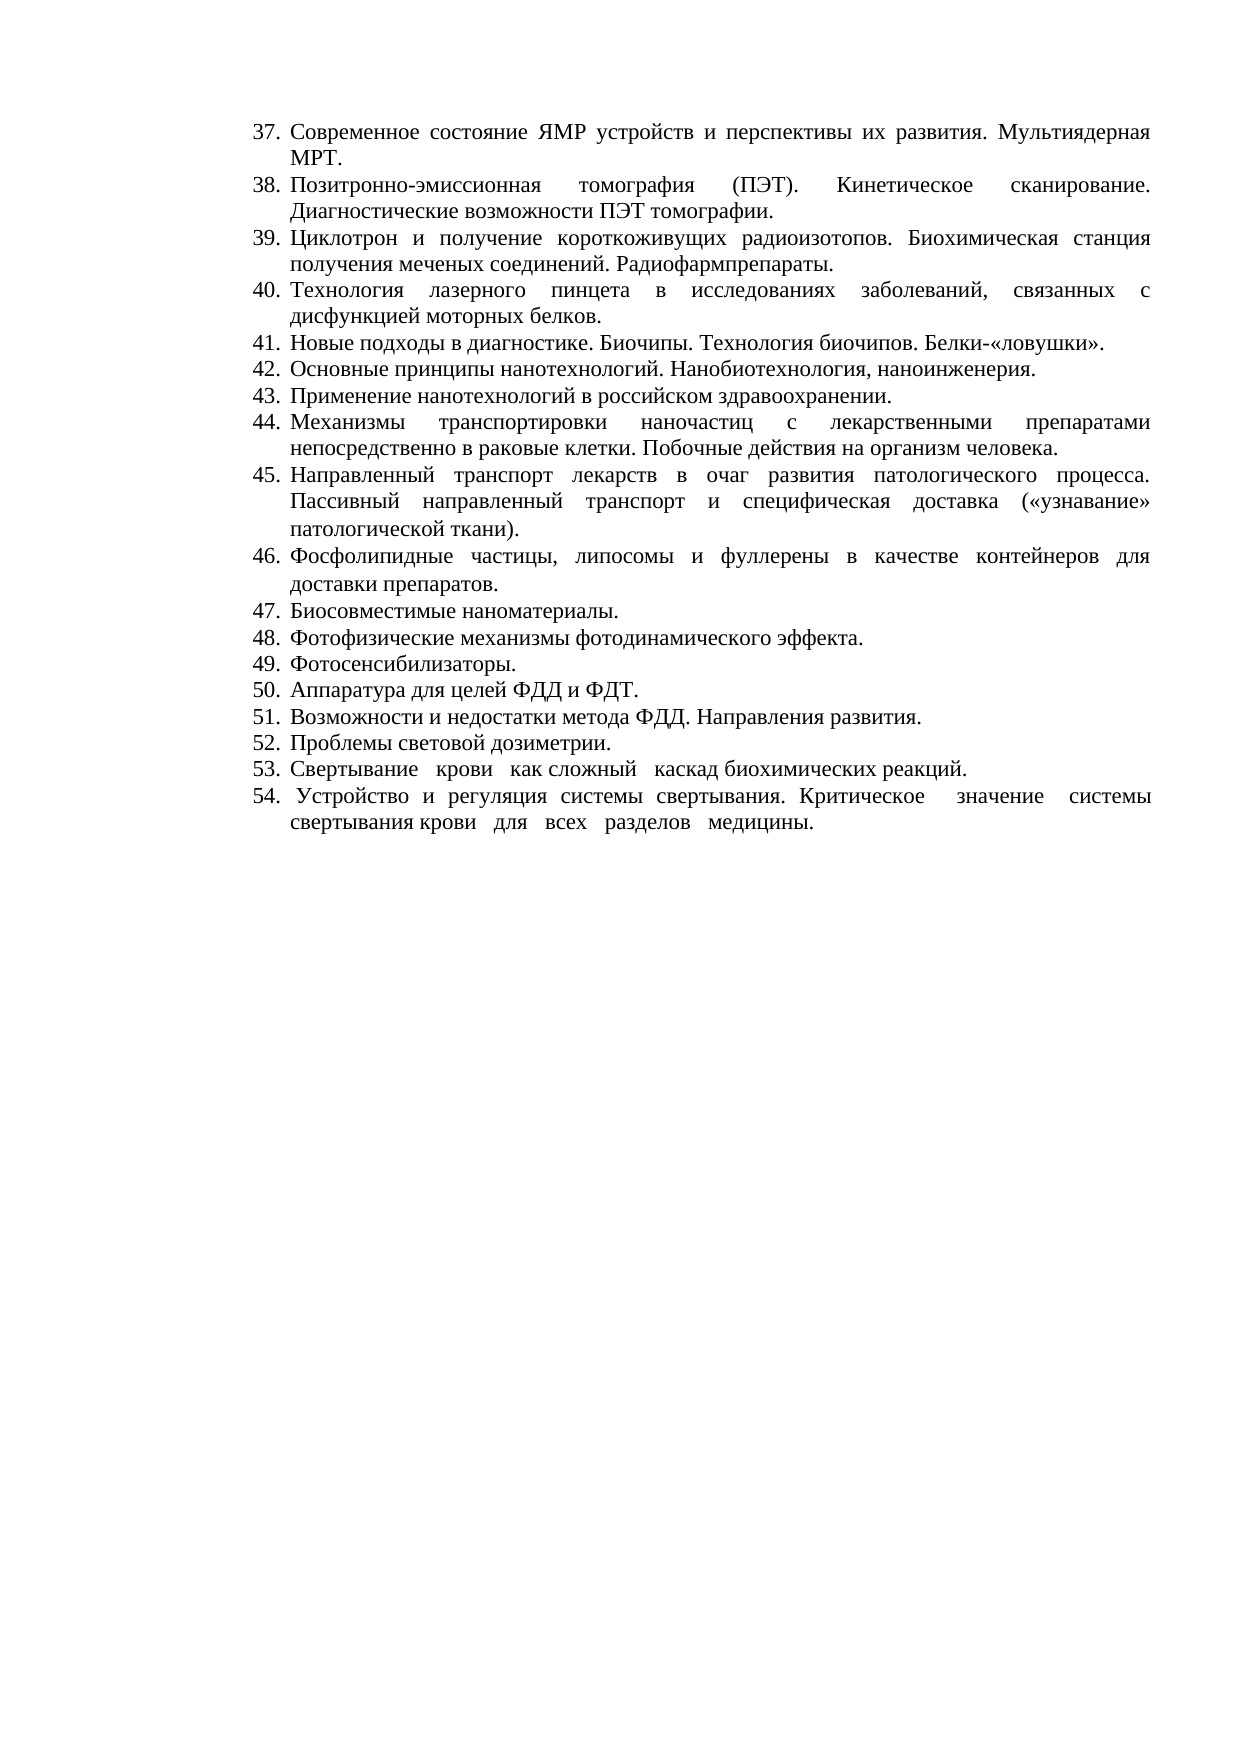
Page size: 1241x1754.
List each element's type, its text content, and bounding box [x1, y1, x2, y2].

list Современное состояние ЯМР устройств и перспективы их развития. Мультиядерная МРТ. [252, 118, 1152, 171]
list Свертывание крови как сложный каскад биохимических реакций. [252, 755, 1152, 782]
list Фотосенсибилизаторы. [252, 650, 1152, 676]
list Основные принципы нанотехнологий. Нанобиотехнология, наноинженерия. [252, 355, 1152, 382]
list Аппаратура для целей ФДД и ФДТ. [252, 676, 1152, 703]
list Технология лазерного пинцета в исследованиях заболеваний, связанных с дисфункцией моторных белков. [252, 276, 1152, 329]
list Фосфолипидные частицы, липосомы и фуллерены в качестве контейнеров для доставки препаратов. [252, 542, 1152, 597]
list Механизмы транспортировки наночастиц с лекарственными препаратами непосредственно в раковые клетки. Побочные действия на организм человека. [252, 408, 1152, 461]
list Биосовместимые наноматериалы. [252, 597, 1152, 624]
list Проблемы световой дозиметрии. [252, 729, 1152, 755]
list Направленный транспорт лекарств в очаг развития патологического процесса. Пассивный направленный транспорт и специфическая доставка («узнавание» патологической ткани). [252, 461, 1152, 542]
list Применение нанотехнологий в российском здравоохранении. [252, 382, 1152, 408]
list Возможности и недостатки метода ФДД. Направления развития. [252, 703, 1152, 729]
list Фотофизические механизмы фотодинамического эффекта. [252, 624, 1152, 650]
list Устройство и регуляция системы свертывания. Критическое значение системы свертывания крови для всех разделов медицины. [252, 782, 1152, 834]
list Позитронно-эмиссионная томография (ПЭТ). Кинетическое сканирование. Диагностические возможности ПЭТ томографии. [252, 171, 1152, 223]
list Новые подходы в диагностике. Биочипы. Технология биочипов. Белки-«ловушки». [252, 329, 1152, 355]
list Циклотрон и получение короткоживущих радиоизотопов. Биохимическая станция получения меченых соединений. Радиофармпрепараты. [252, 223, 1152, 276]
